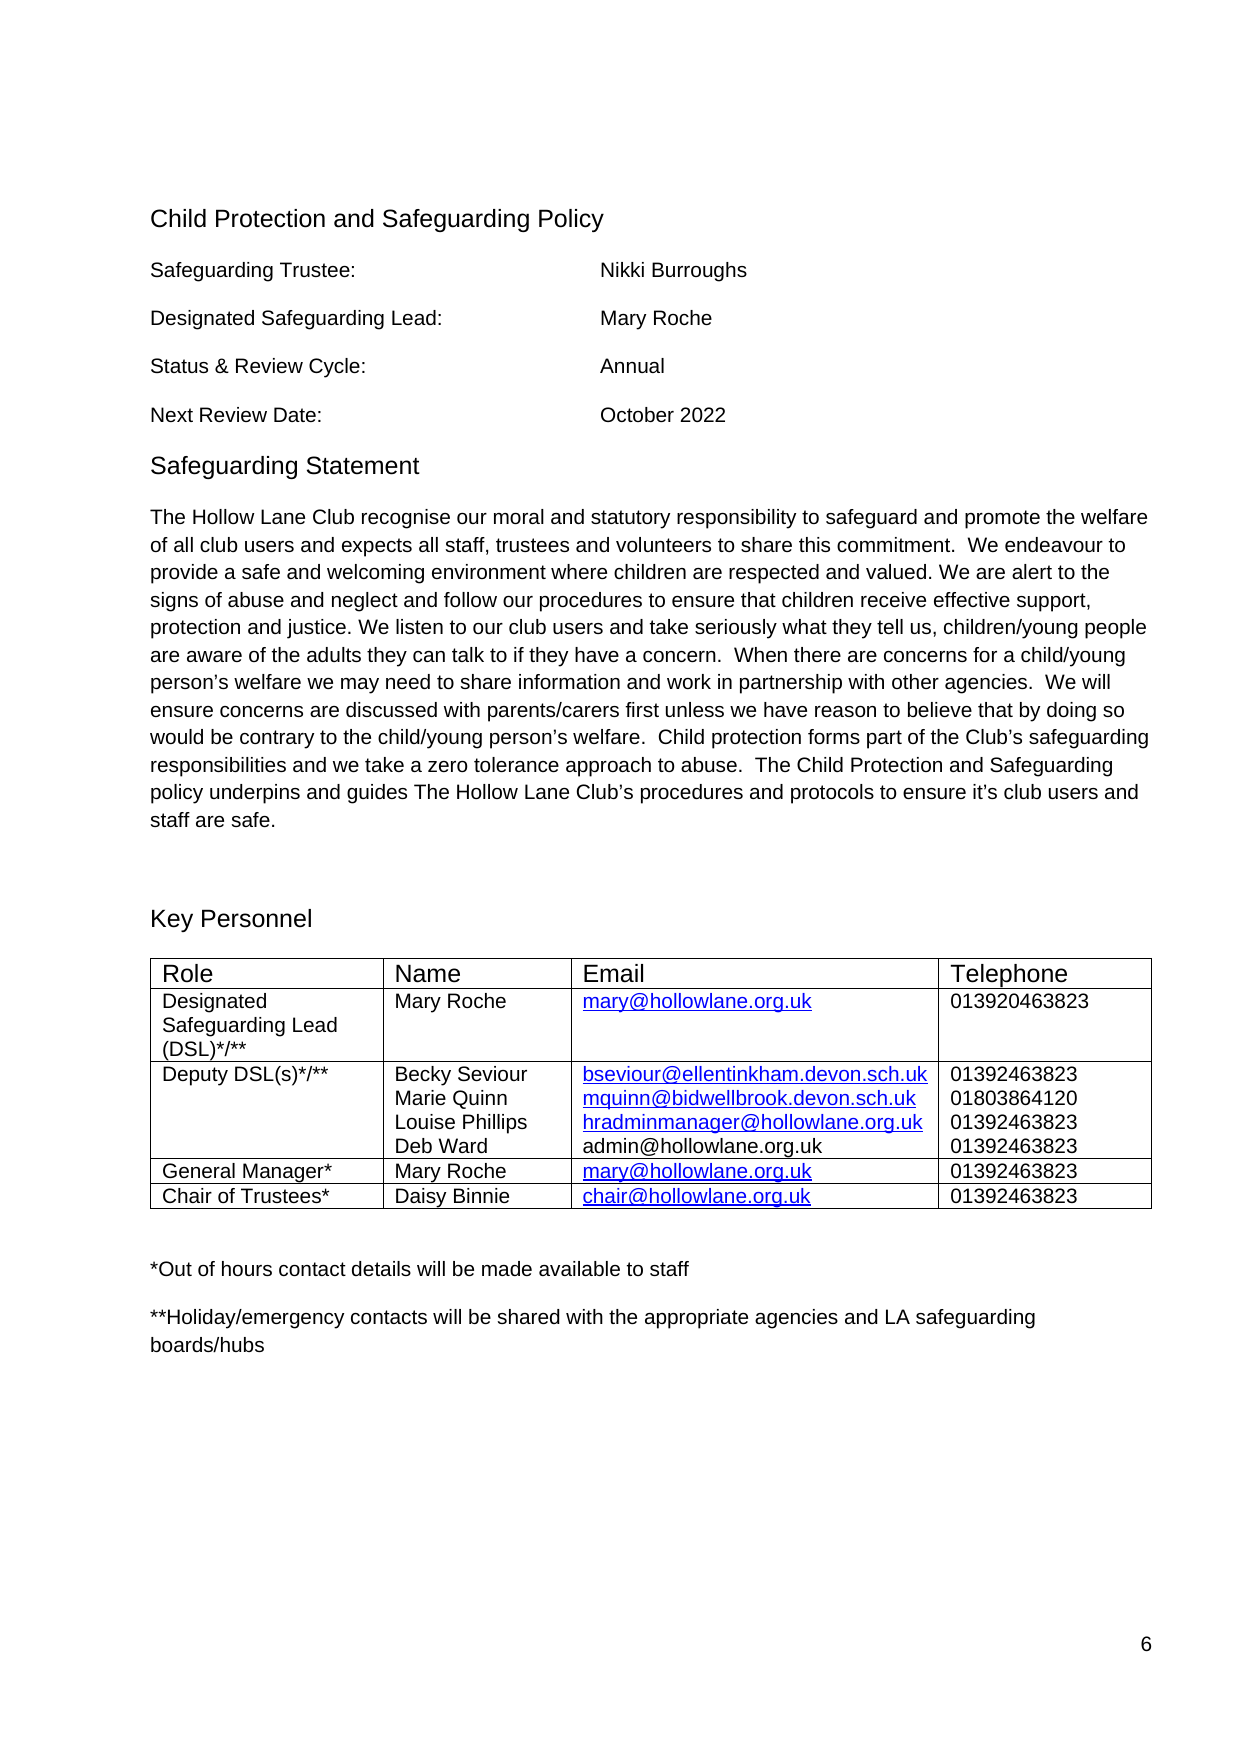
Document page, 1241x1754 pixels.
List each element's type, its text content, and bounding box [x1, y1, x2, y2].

text Child Protection and Safeguarding Policy [150, 204, 1152, 233]
text *Out of hours contact details will be made available to staff [150, 1257, 1152, 1281]
table_cell Daisy Binnie [384, 1184, 571, 1207]
table_cell Becky Seviour Marie Quinn Louise Phillips Deb Ward [384, 1062, 571, 1157]
table_cell Mary Roche [384, 1159, 571, 1182]
table_cell mary@hollowlane.org.uk [572, 989, 938, 1061]
table_cell Deputy DSL(s)*/** [151, 1062, 383, 1157]
text The Hollow Lane Club recognise our moral and statutory responsibility to safeguard and promote the welfare of all club users and expects all staff, trustees and volunteers to share this commitment. We endeavour to provide a safe and welcoming environment where children are respected and valued. We are alert to the signs of abuse and neglect and follow our procedures to ensure that children receive effective support, protection and justice. We listen to our club users and take seriously what they tell us, children/young people are aware of the adults they can talk to if they have a concern. When there are concerns for a child/young person’s welfare we may need to share information and work in partnership with other agencies. We will ensure concerns are discussed with parents/carers first unless we have reason to believe that by doing so would be contrary to the child/young person’s welfare. Child protection forms part of the Club’s safeguarding responsibilities and we take a zero tolerance approach to abuse. The Child Protection and Safeguarding policy underpins and guides The Hollow Lane Club’s procedures and protocols to ensure it’s club users and staff are safe. [150, 505, 1152, 831]
table_header Name [384, 959, 571, 988]
table_cell General Manager* [151, 1159, 383, 1182]
text Next Review Date: October 2022 [150, 403, 1152, 427]
text Designated Safeguarding Lead: Mary Roche [150, 306, 1152, 330]
table_cell chair@hollowlane.org.uk [572, 1184, 938, 1207]
table_cell 013920463823 [939, 989, 1151, 1061]
table_header Telephone [939, 959, 1151, 988]
table_cell Chair of Trustees* [151, 1184, 383, 1207]
table_cell 01392463823 [939, 1184, 1151, 1207]
table_cell Designated Safeguarding Lead (DSL)*/** [151, 989, 383, 1061]
text Status & Review Cycle: Annual [150, 354, 1152, 378]
table_cell 01392463823 01803864120 01392463823 01392463823 [939, 1062, 1151, 1157]
table_cell mary@hollowlane.org.uk [572, 1159, 938, 1182]
table_cell bseviour@ellentinkham.devon.sch.uk mquinn@bidwellbrook.devon.sch.uk hradminmanager@hollowlane.org.uk admin@hollowlane.org.uk [572, 1062, 938, 1157]
table_cell Mary Roche [384, 989, 571, 1061]
text Safeguarding Trustee: Nikki Burroughs [150, 258, 1152, 282]
table_header Email [572, 959, 938, 988]
text **Holiday/emergency contacts will be shared with the appropriate agencies and LA safeguarding boards/hubs [150, 1305, 1152, 1357]
table_header Role [151, 959, 383, 988]
table_cell 01392463823 [939, 1159, 1151, 1182]
text Safeguarding Statement [150, 451, 1152, 480]
text Key Personnel [150, 904, 1152, 933]
